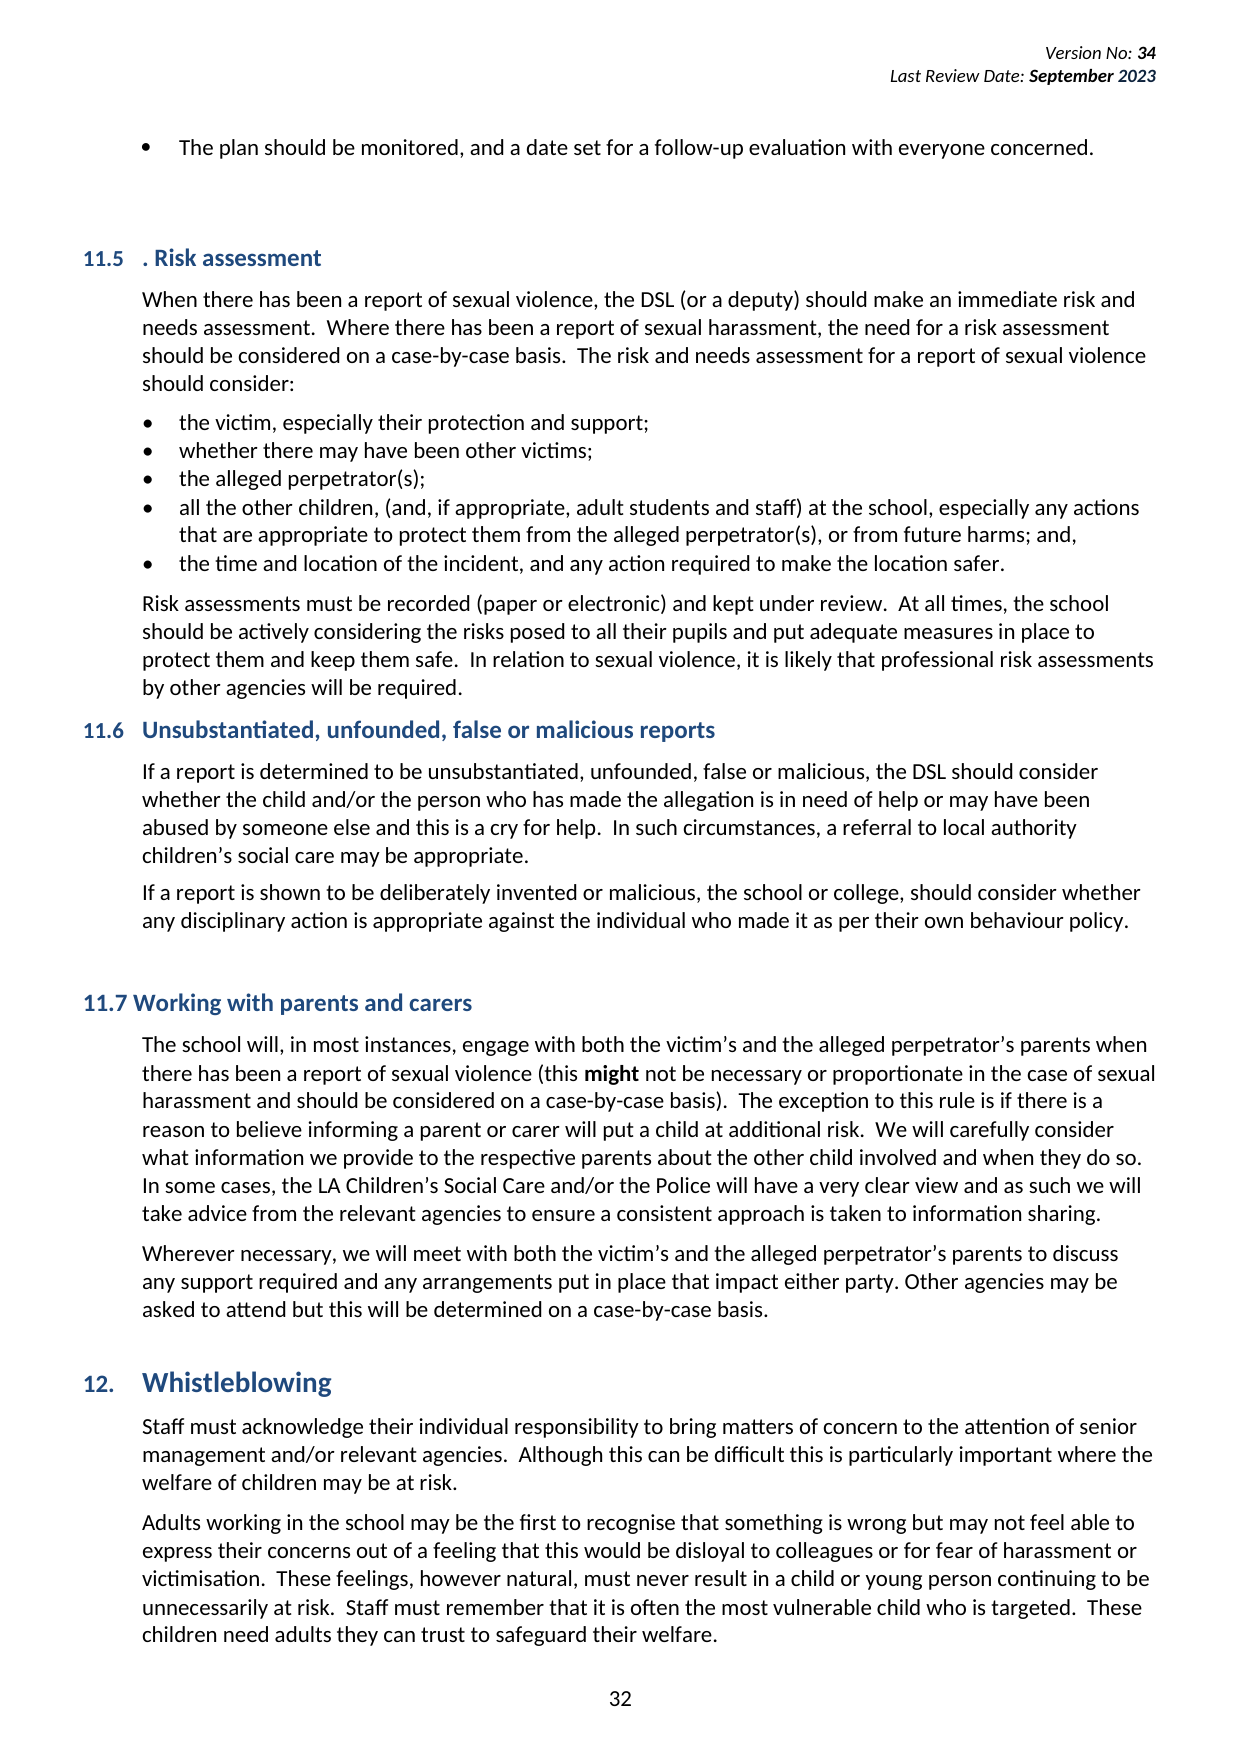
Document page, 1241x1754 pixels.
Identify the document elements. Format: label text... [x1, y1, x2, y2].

text If a report is shown to be deliberately invented or malicious, the school or college, should consider whether any disciplinary action is appropriate against the individual who made it as per their own behaviour policy. [142, 878, 1157, 934]
list all the other children, (and, if appropriate, adult students and staff) at the school, especially any actions that are appropriate to protect them from the alleged perpetrator(s), or from future harms; and, [142, 493, 1157, 549]
text Risk assessments must be recorded (paper or electronic) and kept under review. At all times, the school should be actively considering the risks posed to all their pupils and put adequate measures in place to protect them and keep them safe. In relation to sexual violence, it is likely that professional risk assessments by other agencies will be required. [142, 589, 1157, 701]
list the victim, especially their protection and support; [142, 408, 1157, 437]
list whether there may have been other victims; [142, 437, 1157, 464]
text If a report is determined to be unsubstantiated, unfounded, false or malicious, the DSL should consider whether the child and/or the person who has made the allegation is in need of help or may have been abused by someone else and this is a cry for help. In such circumstances, a referral to local authority children’s social care may be appropriate. [142, 757, 1157, 869]
text Adults working in the school may be the first to recognise that something is wrong but may not feel able to express their concerns out of a feeling that this would be disloyal to colleagues or for fear of harassment or victimisation. These feelings, however natural, must never result in a child or young person continuing to be unnecessarily at risk. Staff must remember that it is often the most vulnerable child who is targeted. These children need adults they can trust to safeguard their welfare. [142, 1508, 1157, 1649]
text 11.7 Working with parents and carers [83, 988, 1157, 1018]
text Wherever necessary, we will meet with both the victim’s and the alleged perpetrator’s parents to discuss any support required and any arrangements put in place that impact either party. Other agencies may be asked to attend but this will be determined on a case-by-case basis. [142, 1239, 1157, 1323]
text When there has been a report of sexual violence, the DSL (or a deputy) should make an immediate risk and needs assessment. Where there has been a report of sexual harassment, the need for a risk assessment should be considered on a case-by-case basis. The risk and needs assessment for a report of sexual violence should consider: [142, 285, 1157, 397]
list the alleged perpetrator(s); [142, 464, 1157, 493]
text The school will, in most instances, engage with both the victim’s and the alleged perpetrator’s parents when there has been a report of sexual violence (this might not be necessary or proportionate in the case of sexual harassment and should be considered on a case-by-case basis). The exception to this rule is if there is a reason to believe informing a parent or carer will put a child at additional risk. We will carefully consider what information we provide to the respective parents about the other child involved and when they do so. In some cases, the LA Children’s Social Care and/or the Police will have a very clear view and as such we will take advice from the relevant agencies to ensure a consistent approach is taken to information sharing. [142, 1031, 1157, 1227]
list . Risk assessment [83, 242, 1157, 273]
text Staff must acknowledge their individual responsibility to bring matters of concern to the attention of senior management and/or relevant agencies. Although this can be difficult this is particularly important where the welfare of children may be at risk. [142, 1412, 1157, 1496]
list the time and location of the incident, and any action required to make the location safer. [142, 549, 1157, 577]
subtitle Whistleblowing [83, 1364, 1157, 1399]
subtitle Unsubstantiated, unfounded, false or malicious reports [83, 714, 1157, 744]
list The plan should be monitored, and a date set for a follow-up evaluation with everyone concerned. [142, 133, 1157, 161]
